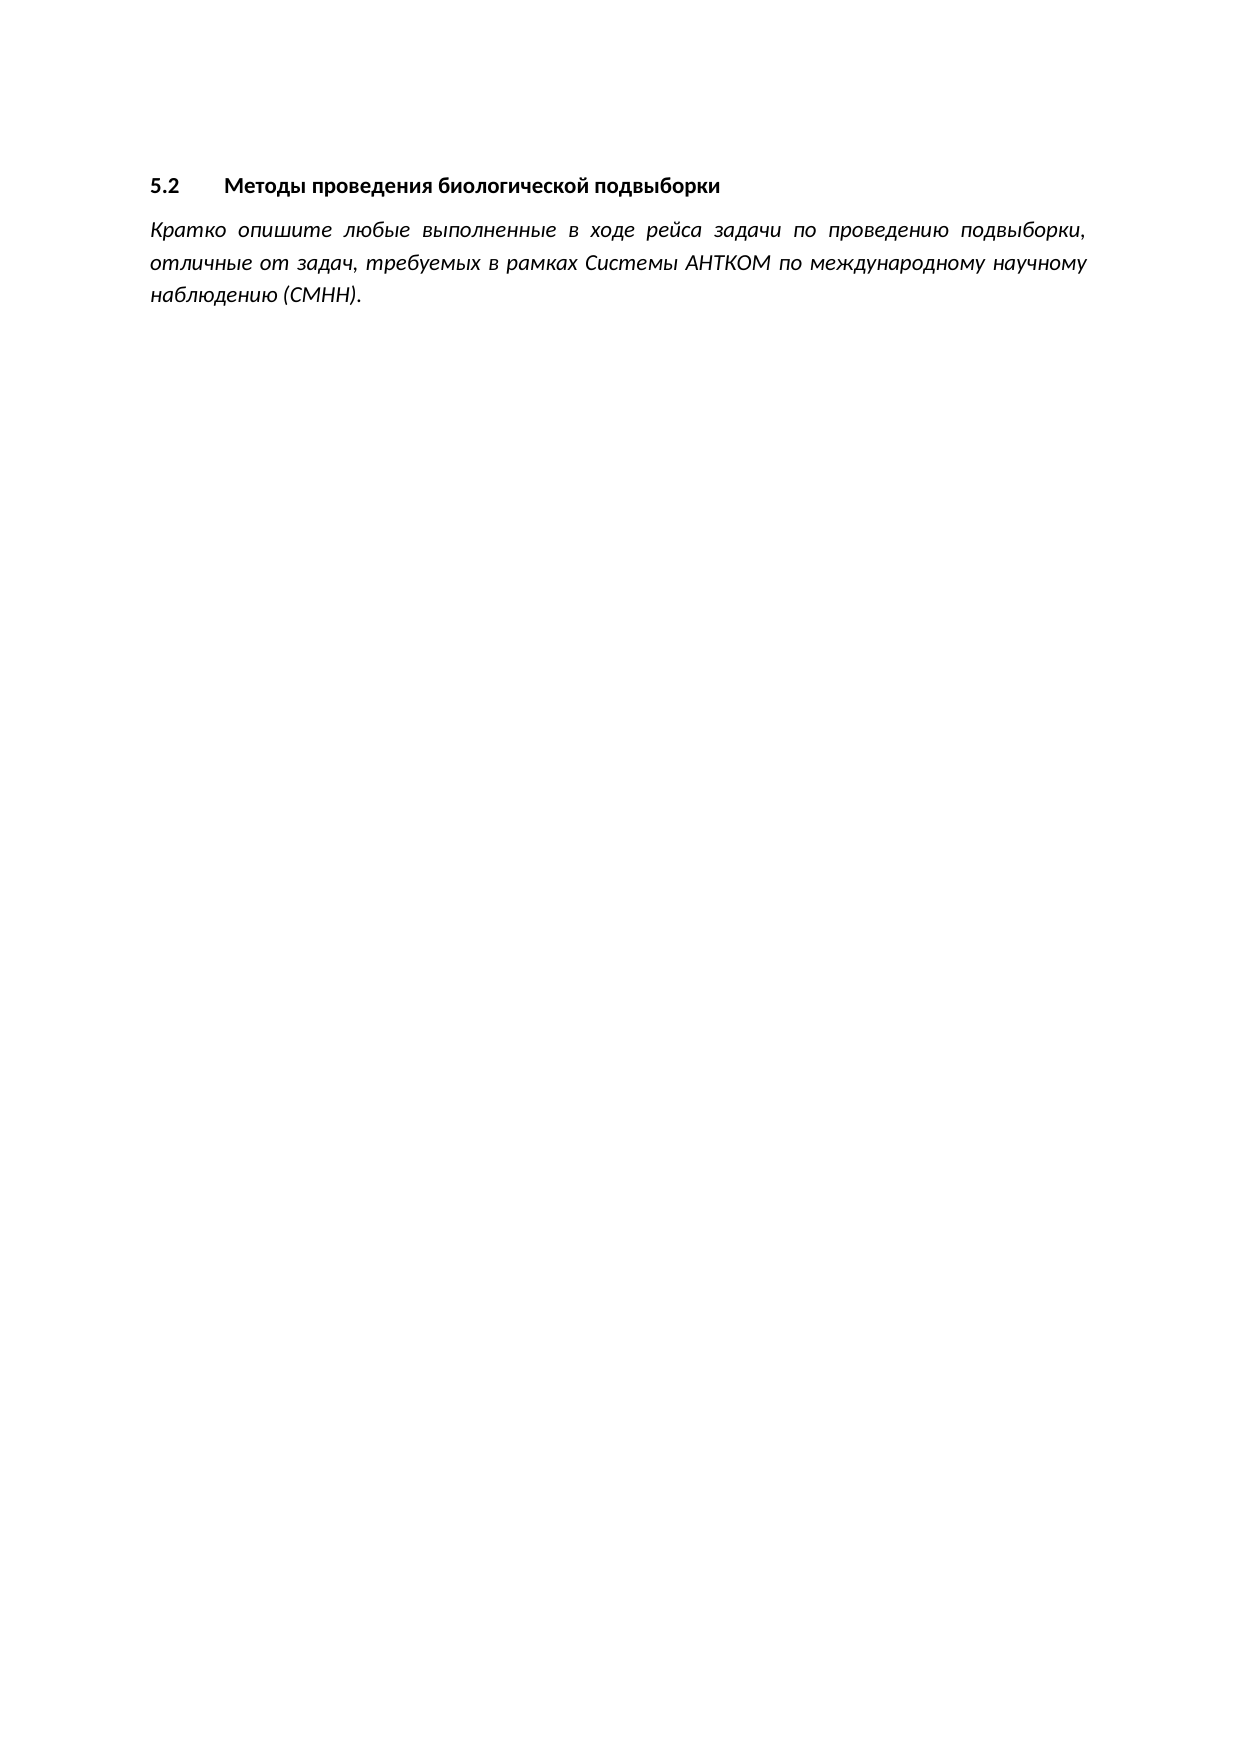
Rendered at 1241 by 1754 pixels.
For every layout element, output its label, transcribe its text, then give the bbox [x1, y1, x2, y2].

text Кратко опишите любые выполненные в ходе рейса задачи по проведению подвыборки, отличные от задач, требуемых в рамках Системы АНТКОМ по международному научному наблюдению (СМНН). [150, 216, 1090, 308]
subtitle 5.2 Методы проведения биологической подвыборки [150, 171, 1090, 199]
